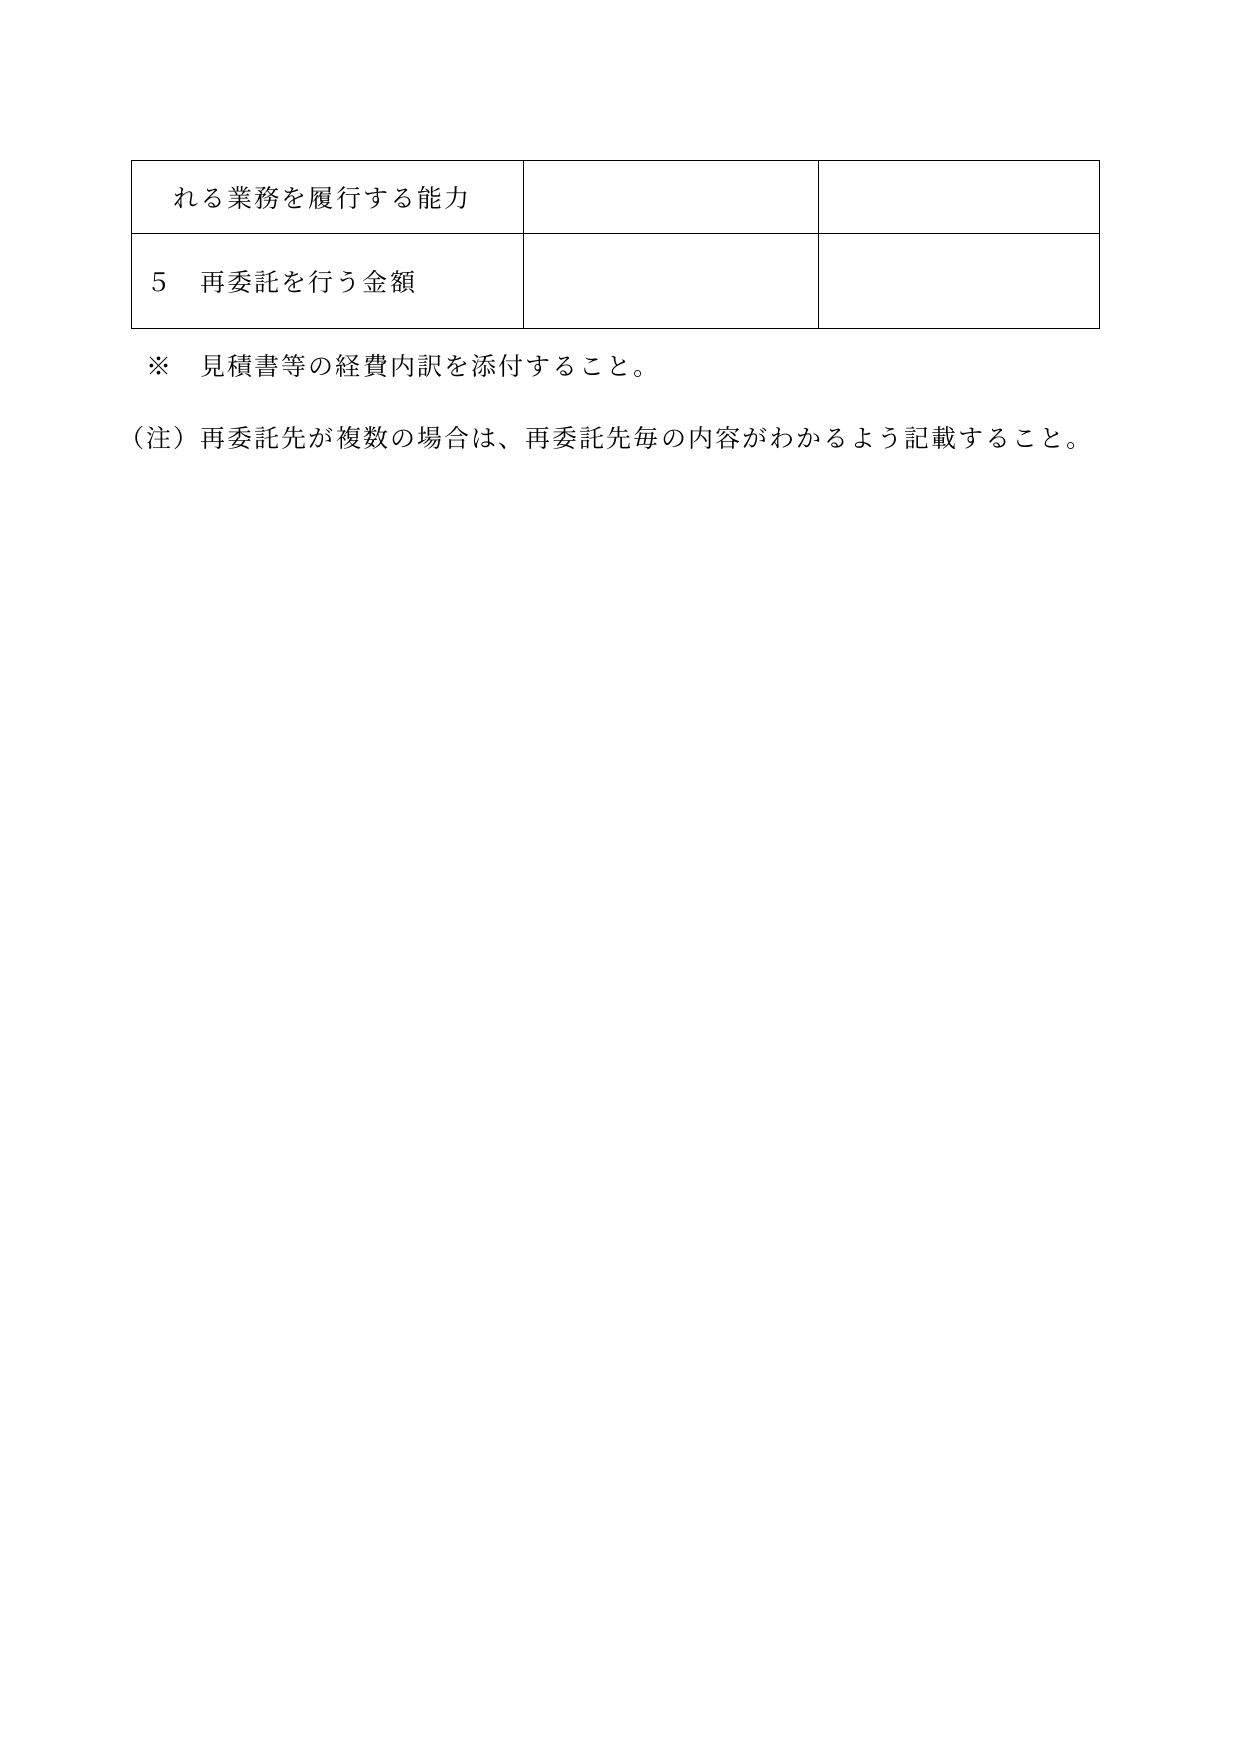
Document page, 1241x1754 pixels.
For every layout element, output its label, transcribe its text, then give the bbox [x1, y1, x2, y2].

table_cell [132, 161, 523, 233]
table_cell [524, 161, 818, 233]
table_cell [819, 161, 1099, 233]
table_cell [524, 234, 818, 328]
table_cell [819, 234, 1099, 328]
table_cell ５ 再委託を行う金額 [132, 234, 523, 328]
text （注）再委託先が複数の場合は、再委託先毎の内容がわかるよう記載すること。 [119, 401, 1121, 473]
text ※ 見積書等の経費内訳を添付すること。 [119, 329, 1121, 401]
